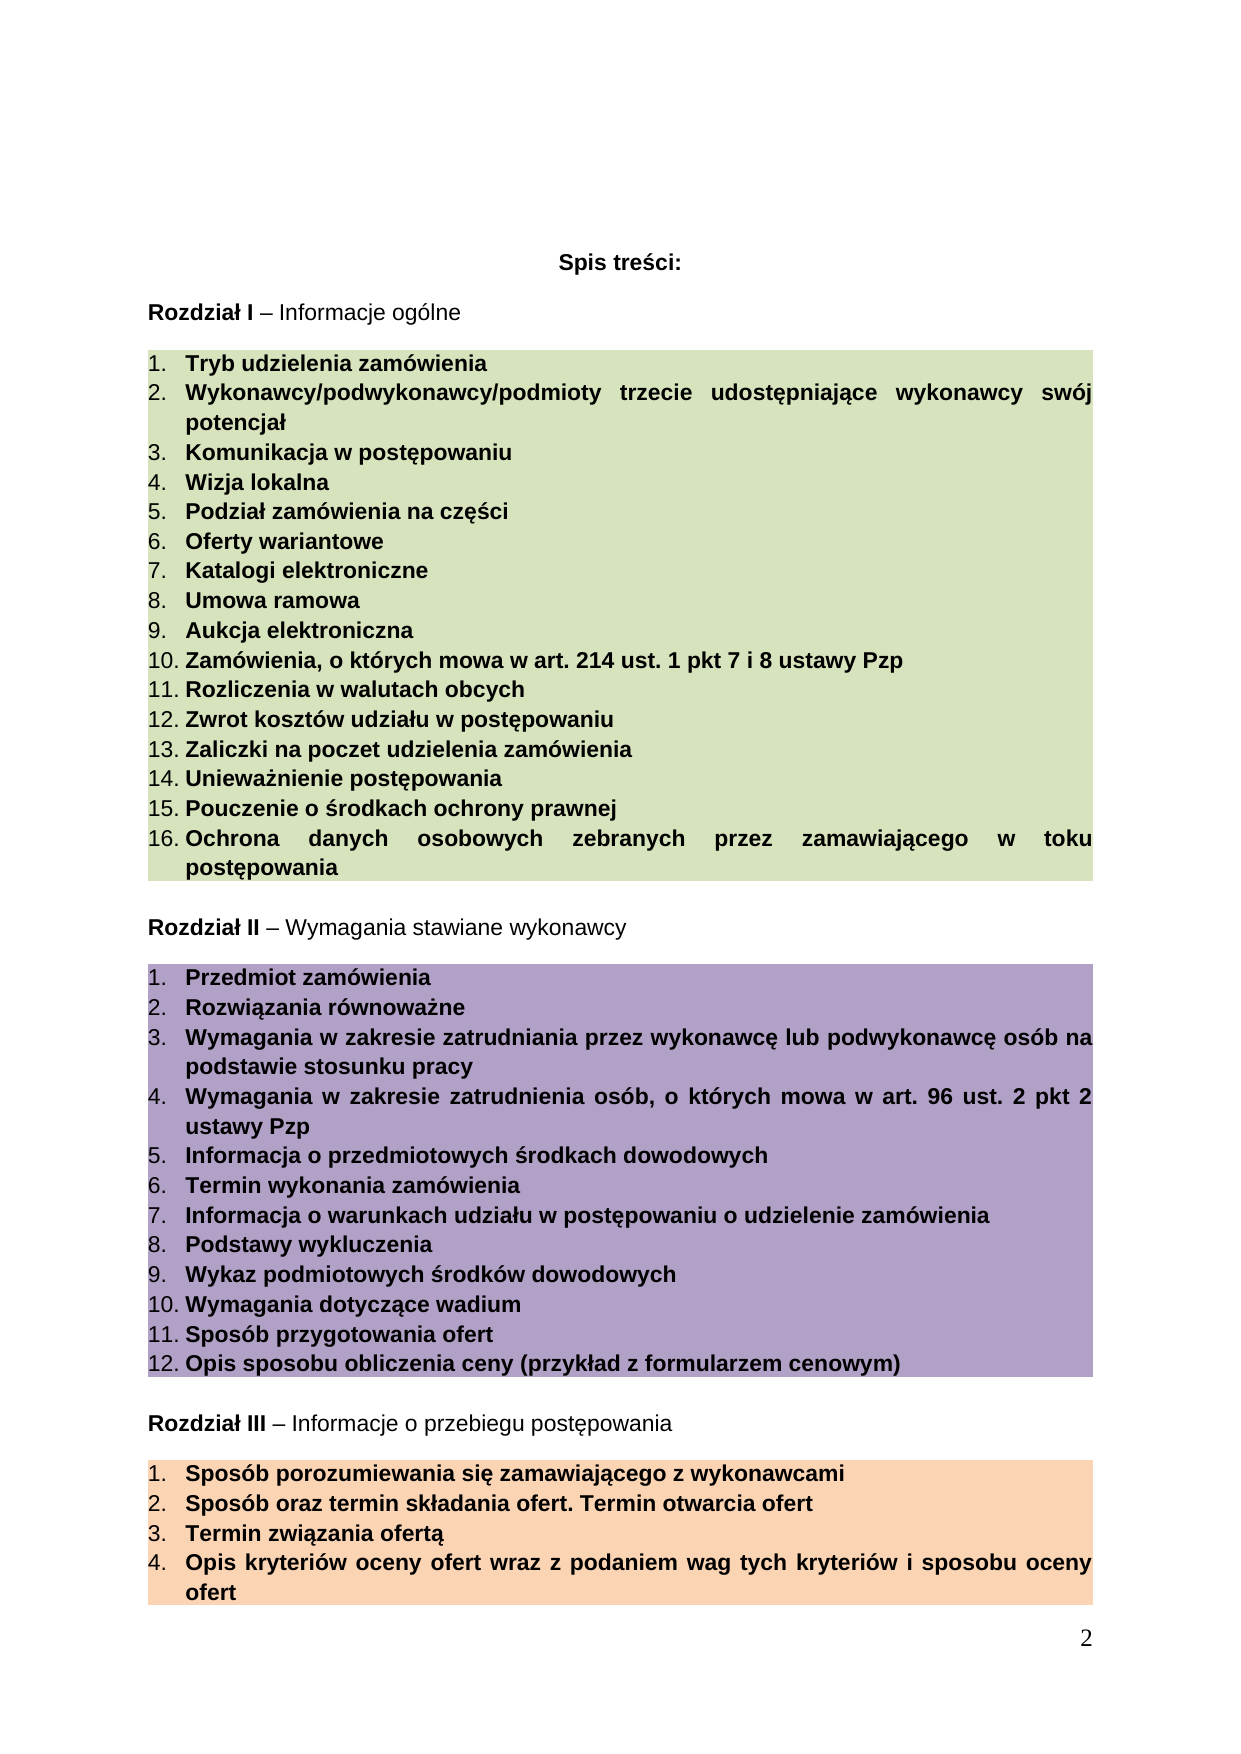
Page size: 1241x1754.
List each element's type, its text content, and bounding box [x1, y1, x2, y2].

list Wykaz podmiotowych środków dowodowych [148, 1261, 1093, 1287]
list Zaliczki na poczet udzielenia zamówienia [148, 736, 1093, 762]
list Umowa ramowa [148, 587, 1093, 613]
list Termin wykonania zamówienia [148, 1172, 1093, 1198]
list Rozwiązania równoważne [148, 994, 1093, 1020]
list Sposób oraz termin składania ofert. Termin otwarcia ofert [148, 1490, 1093, 1516]
list Unieważnienie postępowania [148, 765, 1093, 792]
text Rozdział III – Informacje o przebiegu postępowania [148, 1380, 1093, 1436]
list Wykonawcy/podwykonawcy/podmioty trzecie udostępniające wykonawcy swój potencjał [148, 379, 1093, 435]
text Rozdział I – Informacje ogólne [148, 299, 1093, 326]
text Spis treści: [148, 249, 1093, 275]
list Aukcja elektroniczna [148, 617, 1093, 643]
list Oferty wariantowe [148, 528, 1093, 554]
list Ochrona danych osobowych zebranych przez zamawiającego w toku postępowania [148, 825, 1093, 881]
list Informacja o warunkach udziału w postępowaniu o udzielenie zamówienia [148, 1202, 1093, 1228]
list Katalogi elektroniczne [148, 557, 1093, 584]
list Komunikacja w postępowaniu [148, 439, 1093, 465]
list Podstawy wykluczenia [148, 1231, 1093, 1258]
list Przedmiot zamówienia [148, 964, 1093, 991]
list Sposób porozumiewania się zamawiającego z wykonawcami [148, 1460, 1093, 1486]
list Sposób przygotowania ofert [148, 1321, 1093, 1347]
list Wymagania w zakresie zatrudnienia osób, o których mowa w art. 96 ust. 2 pkt 2 ustawy Pzp [148, 1083, 1093, 1139]
list Informacja o przedmiotowych środkach dowodowych [148, 1142, 1093, 1169]
list Wizja lokalna [148, 468, 1093, 495]
list Pouczenie o środkach ochrony prawnej [148, 795, 1093, 821]
list Wymagania w zakresie zatrudniania przez wykonawcę lub podwykonawcę osób na podstawie stosunku pracy [148, 1024, 1093, 1080]
list Termin związania ofertą [148, 1519, 1093, 1546]
text Rozdział II – Wymagania stawiane wykonawcy [148, 884, 1093, 940]
list Wymagania dotyczące wadium [148, 1291, 1093, 1317]
list Opis sposobu obliczenia ceny (przykład z formularzem cenowym) [148, 1350, 1093, 1377]
list Opis kryteriów oceny ofert wraz z podaniem wag tych kryteriów i sposobu oceny ofert [148, 1549, 1093, 1605]
list Zamówienia, o których mowa w art. 214 ust. 1 pkt 7 i 8 ustawy Pzp [148, 647, 1093, 673]
list Rozliczenia w walutach obcych [148, 676, 1093, 703]
list Podział zamówienia na części [148, 498, 1093, 524]
list Tryb udzielenia zamówienia [148, 350, 1093, 376]
list Zwrot kosztów udziału w postępowaniu [148, 706, 1093, 732]
